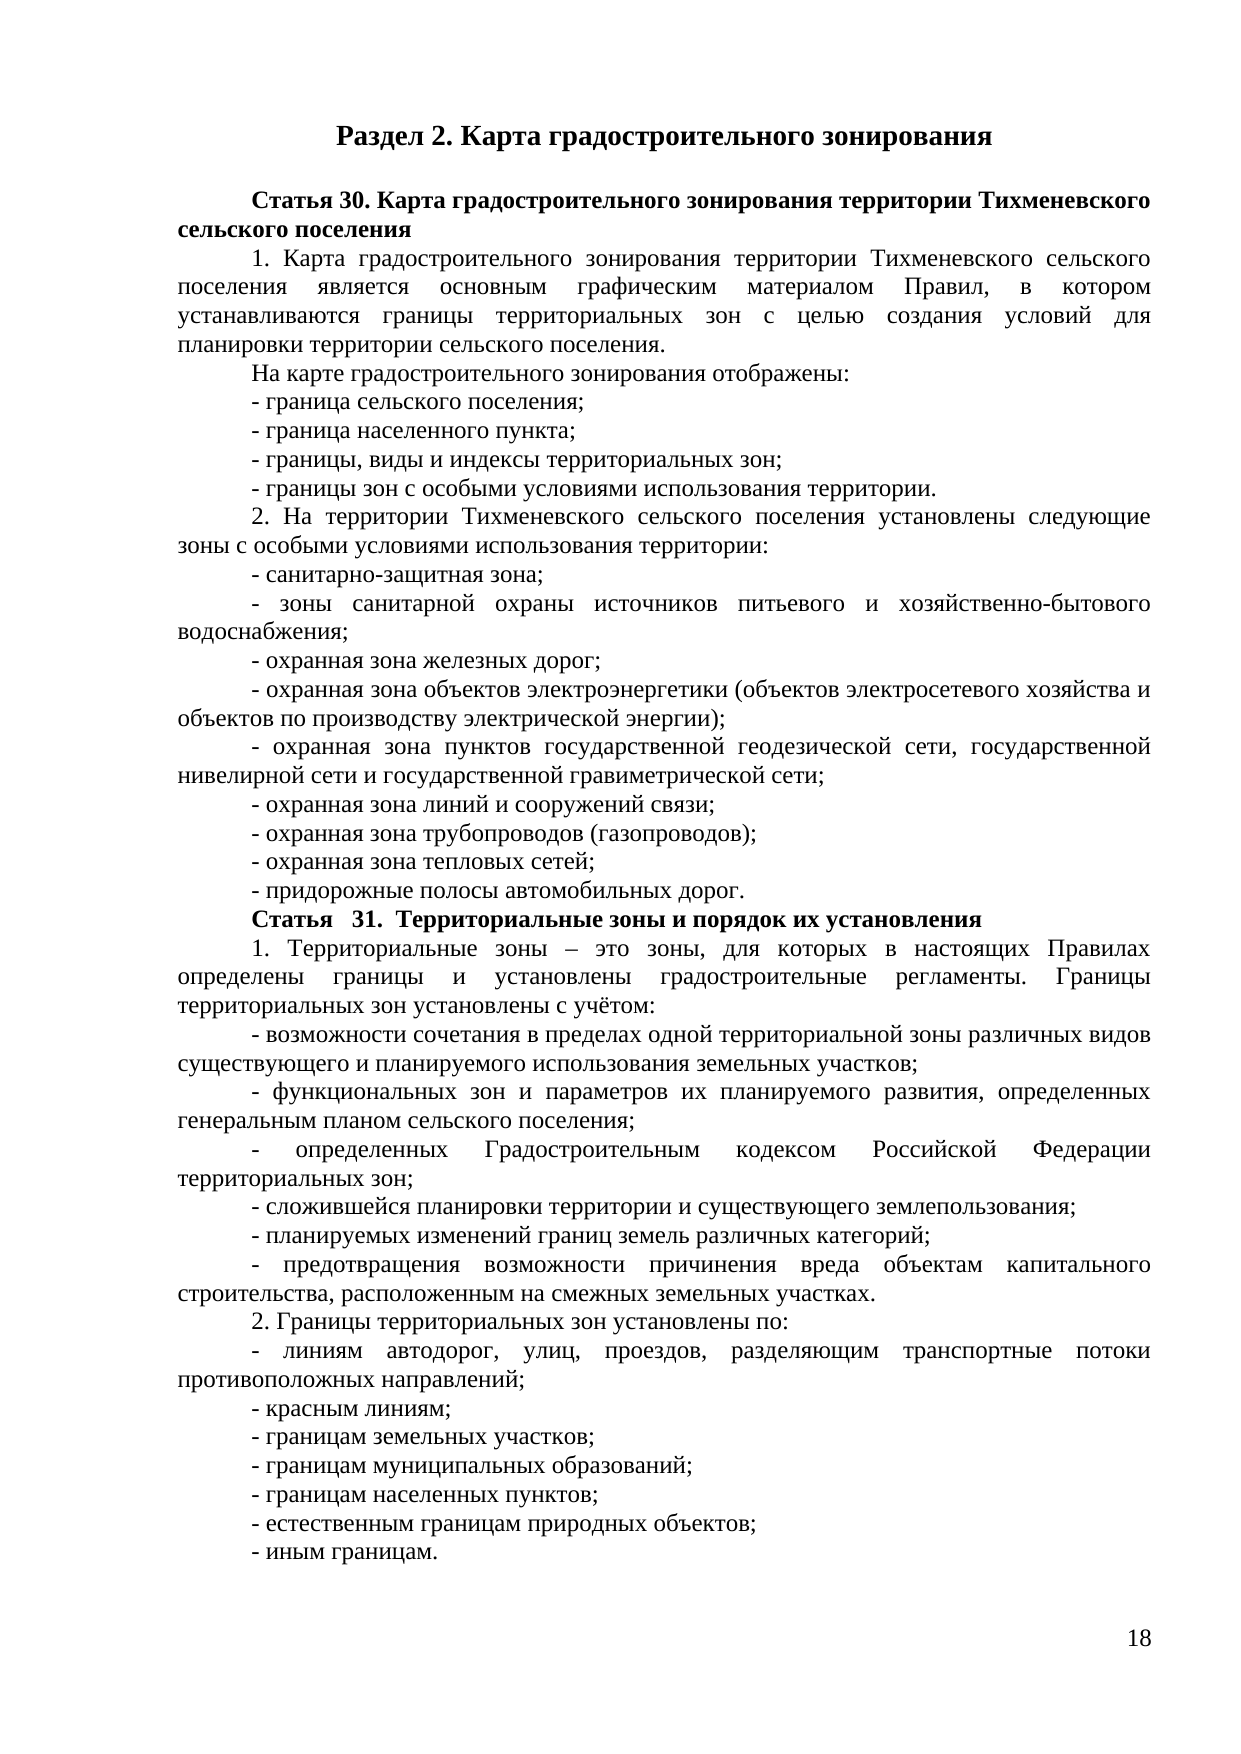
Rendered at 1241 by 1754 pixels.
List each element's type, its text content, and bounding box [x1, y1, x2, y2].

text 1. Территориальные зоны – это зоны, для которых в настоящих Правилах определены границы и установлены градостроительные регламенты. Границы территориальных зон установлены с учётом: [177, 933, 1152, 1019]
text - определенных Градостроительным кодексом Российской Федерации территориальных зон; [177, 1134, 1152, 1191]
text - охранная зона железных дорог; [177, 645, 1152, 674]
text На карте градостроительного зонирования отображены: [177, 358, 1152, 386]
text Статья 30. Карта градостроительного зонирования территории Тихменевского сельского поселения [177, 185, 1152, 243]
text - сложившейся планировки территории и существующего землепользования; [177, 1191, 1152, 1220]
text 2. На территории Тихменевского сельского поселения установлены следующие зоны с особыми условиями использования территории: [177, 501, 1152, 559]
text - придорожные полосы автомобильных дорог. [177, 875, 1152, 904]
text - охранная зона трубопроводов (газопроводов); [177, 818, 1147, 846]
text - предотвращения возможности причинения вреда объектам капитального строительства, расположенным на смежных земельных участках. [177, 1249, 1152, 1306]
text - границам населенных пунктов; [177, 1479, 1152, 1508]
text - функциональных зон и параметров их планируемого развития, определенных генеральным планом сельского поселения; [177, 1076, 1152, 1134]
text - границы, виды и индексы территориальных зон; [177, 444, 1152, 473]
text - границы зон с особыми условиями использования территории. [177, 473, 1152, 501]
text - границам муниципальных образований; [177, 1450, 1152, 1479]
text - возможности сочетания в пределах одной территориальной зоны различных видов существующего и планируемого использования земельных участков; [177, 1019, 1152, 1076]
text - санитарно-защитная зона; [177, 559, 1152, 588]
text 2. Границы территориальных зон установлены по: [177, 1306, 1152, 1335]
text Раздел 2. Карта градостроительного зонирования [177, 118, 1152, 152]
subtitle Статья 31. Территориальные зоны и порядок их установления [177, 904, 1152, 933]
text - границам земельных участков; [177, 1421, 1152, 1450]
text - охранная зона тепловых сетей; [177, 846, 1152, 875]
text - охранная зона пунктов государственной геодезической сети, государственной нивелирной сети и государственной гравиметрической сети; [177, 731, 1152, 789]
text - планируемых изменений границ земель различных категорий; [177, 1220, 1152, 1249]
text - охранная зона объектов электроэнергетики (объектов электросетевого хозяйства и объектов по производству электрической энергии); [177, 674, 1152, 731]
text - зоны санитарной охраны источников питьевого и хозяйственно-бытового водоснабжения; [177, 588, 1152, 645]
text - иным границам. [177, 1536, 1152, 1565]
text - естественным границам природных объектов; [177, 1508, 1152, 1536]
text - граница сельского поселения; [177, 386, 1152, 415]
text - охранная зона линий и сооружений связи; [177, 789, 1152, 818]
text - граница населенного пункта; [177, 415, 1152, 444]
text - линиям автодорог, улиц, проездов, разделяющим транспортные потоки противоположных направлений; [177, 1335, 1152, 1393]
text 1. Карта градостроительного зонирования территории Тихменевского сельского поселения является основным графическим материалом Правил, в котором устанавливаются границы территориальных зон с целью создания условий для планировки территории сельского поселения. [177, 243, 1152, 358]
text - красным линиям; [177, 1393, 1152, 1421]
